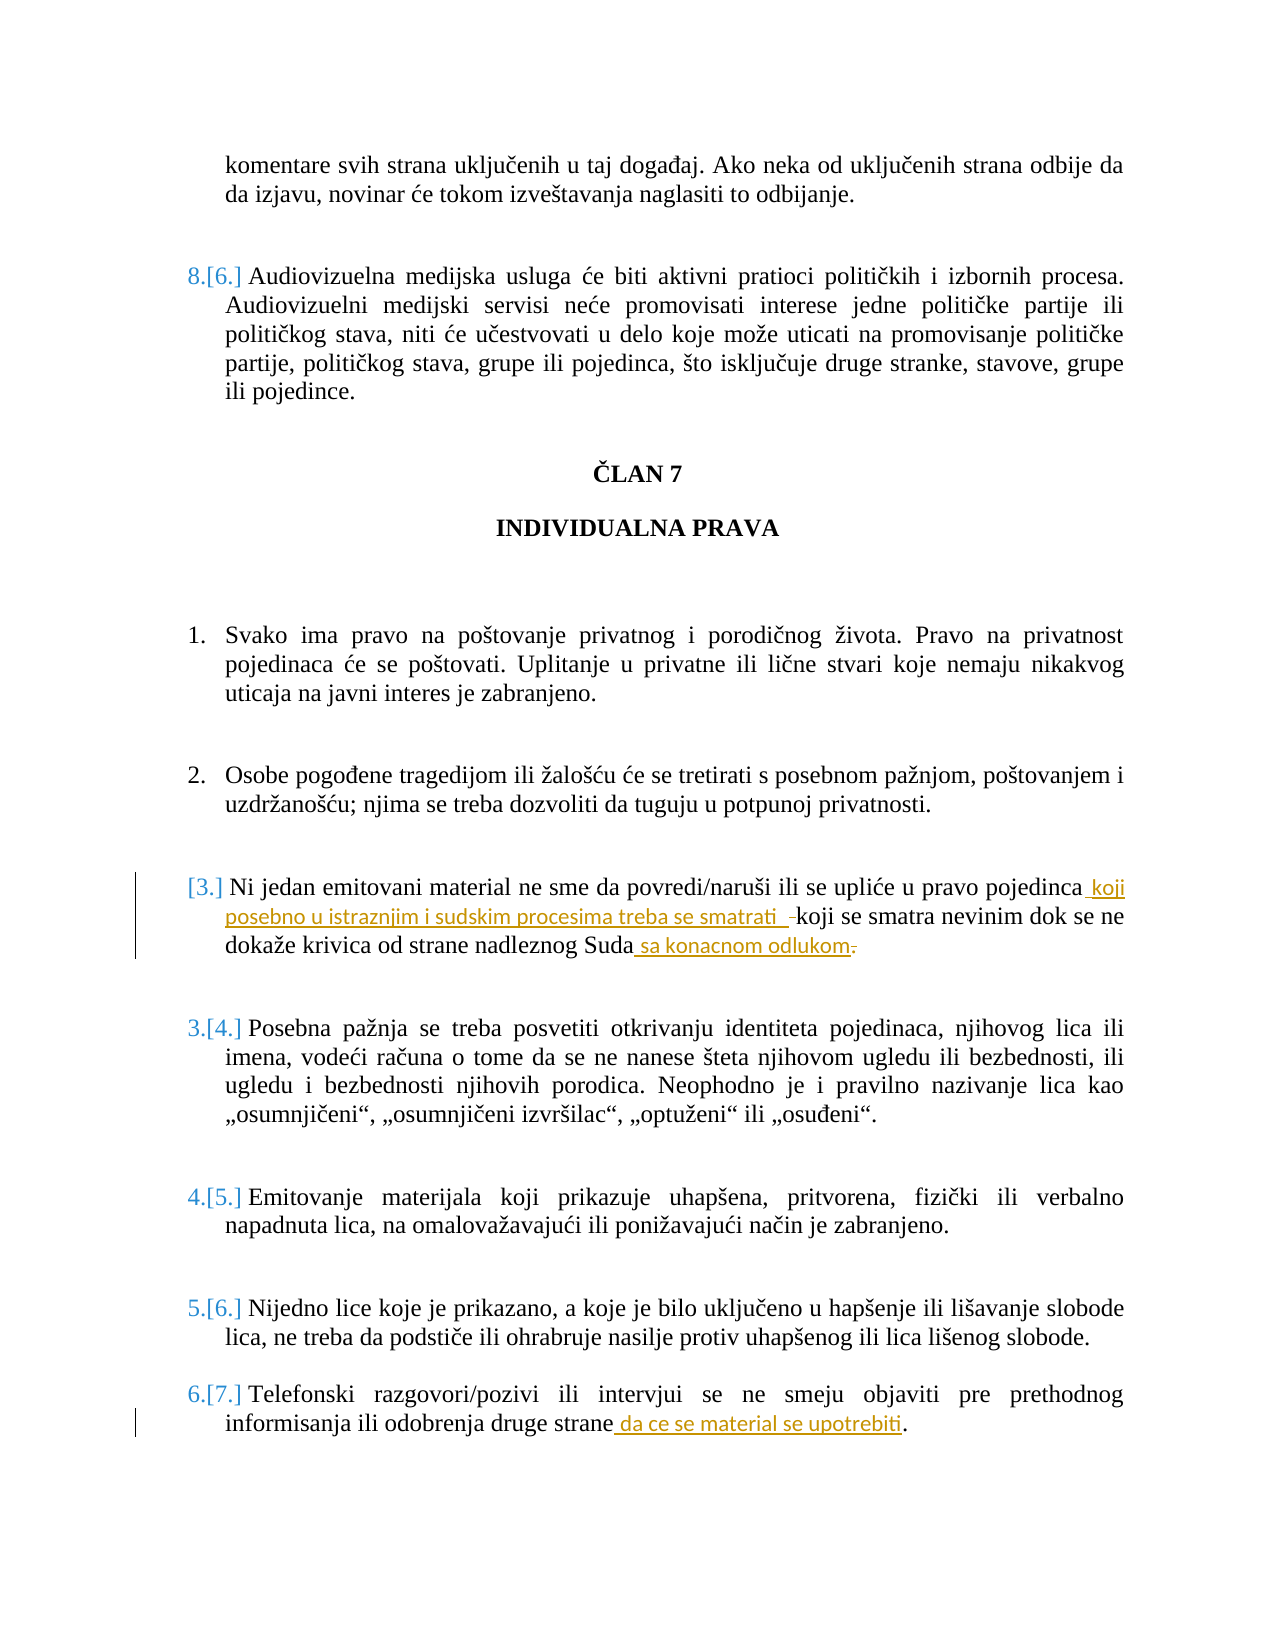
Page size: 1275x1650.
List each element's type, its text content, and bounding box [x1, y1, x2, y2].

list Emitovanje materijala koji prikazuje uhapšena, pritvorena, fizički ili verbalno napadnuta lica, na omalovažavajući ili ponižavajući način je zabranjeno. [187, 1182, 1125, 1239]
list Audiovizuelna medijska usluga će biti aktivni pratioci političkih i izbornih procesa. Audiovizuelni medijski servisi neće promovisati interese jedne političke partije ili političkog stava, niti će učestvovati u delo koje može uticati na promovisanje političke partije, političkog stava, grupe ili pojedinca, što isključuje druge stranke, stavove, grupe ili pojedince. [187, 261, 1125, 405]
list Telefonski razgovori/pozivi ili intervjui se ne smeju objaviti pre prethodnog informisanja ili odobrenja druge strane. [187, 1379, 1125, 1437]
list Nijedno lice koje je prikazano, a koje je bilo uključeno u hapšenje ili lišavanje slobode lica, ne treba da podstiče ili ohrabruje nasilje protiv uhapšenog ili lica lišenog slobode. [187, 1293, 1125, 1351]
list Svako ima pravo na poštovanje privatnog i porodičnog života. Pravo na privatnost pojedinaca će se poštovati. Uplitanje u privatne ili lične stvari koje nemaju nikakvog uticaja na javni interes je zabranjeno. [187, 621, 1125, 707]
list Posebna pažnja se treba posvetiti otkrivanju identiteta pojedinaca, njihovog lica ili imena, vodeći računa o tome da se ne nanese šteta njihovom ugledu ili bezbednosti, ili ugledu i bezbednosti njihovih porodica. Neophodno je i pravilno nazivanje lica kao „osumnjičeni“, „osumnjičeni izvršilac“, „optuženi“ ili „osuđeni“. [187, 1013, 1125, 1128]
text INDIVIDUALNA PRAVA [150, 513, 1125, 542]
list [187, 150, 1125, 207]
list Osobe pogođene tragedijom ili žalošću će se tretirati s posebnom pažnjom, poštovanjem i uzdržanošću; njima se treba dozvoliti da tuguju u potpunoj privatnosti. [187, 761, 1125, 818]
list Ni jedan emitovani material ne sme da povredi/naruši ili se upliće u pravo pojedincakoji se smatra nevinim dok se ne dokaže krivica od strane nadleznog Suda [187, 872, 1125, 959]
text ČLAN 7 [150, 459, 1125, 488]
